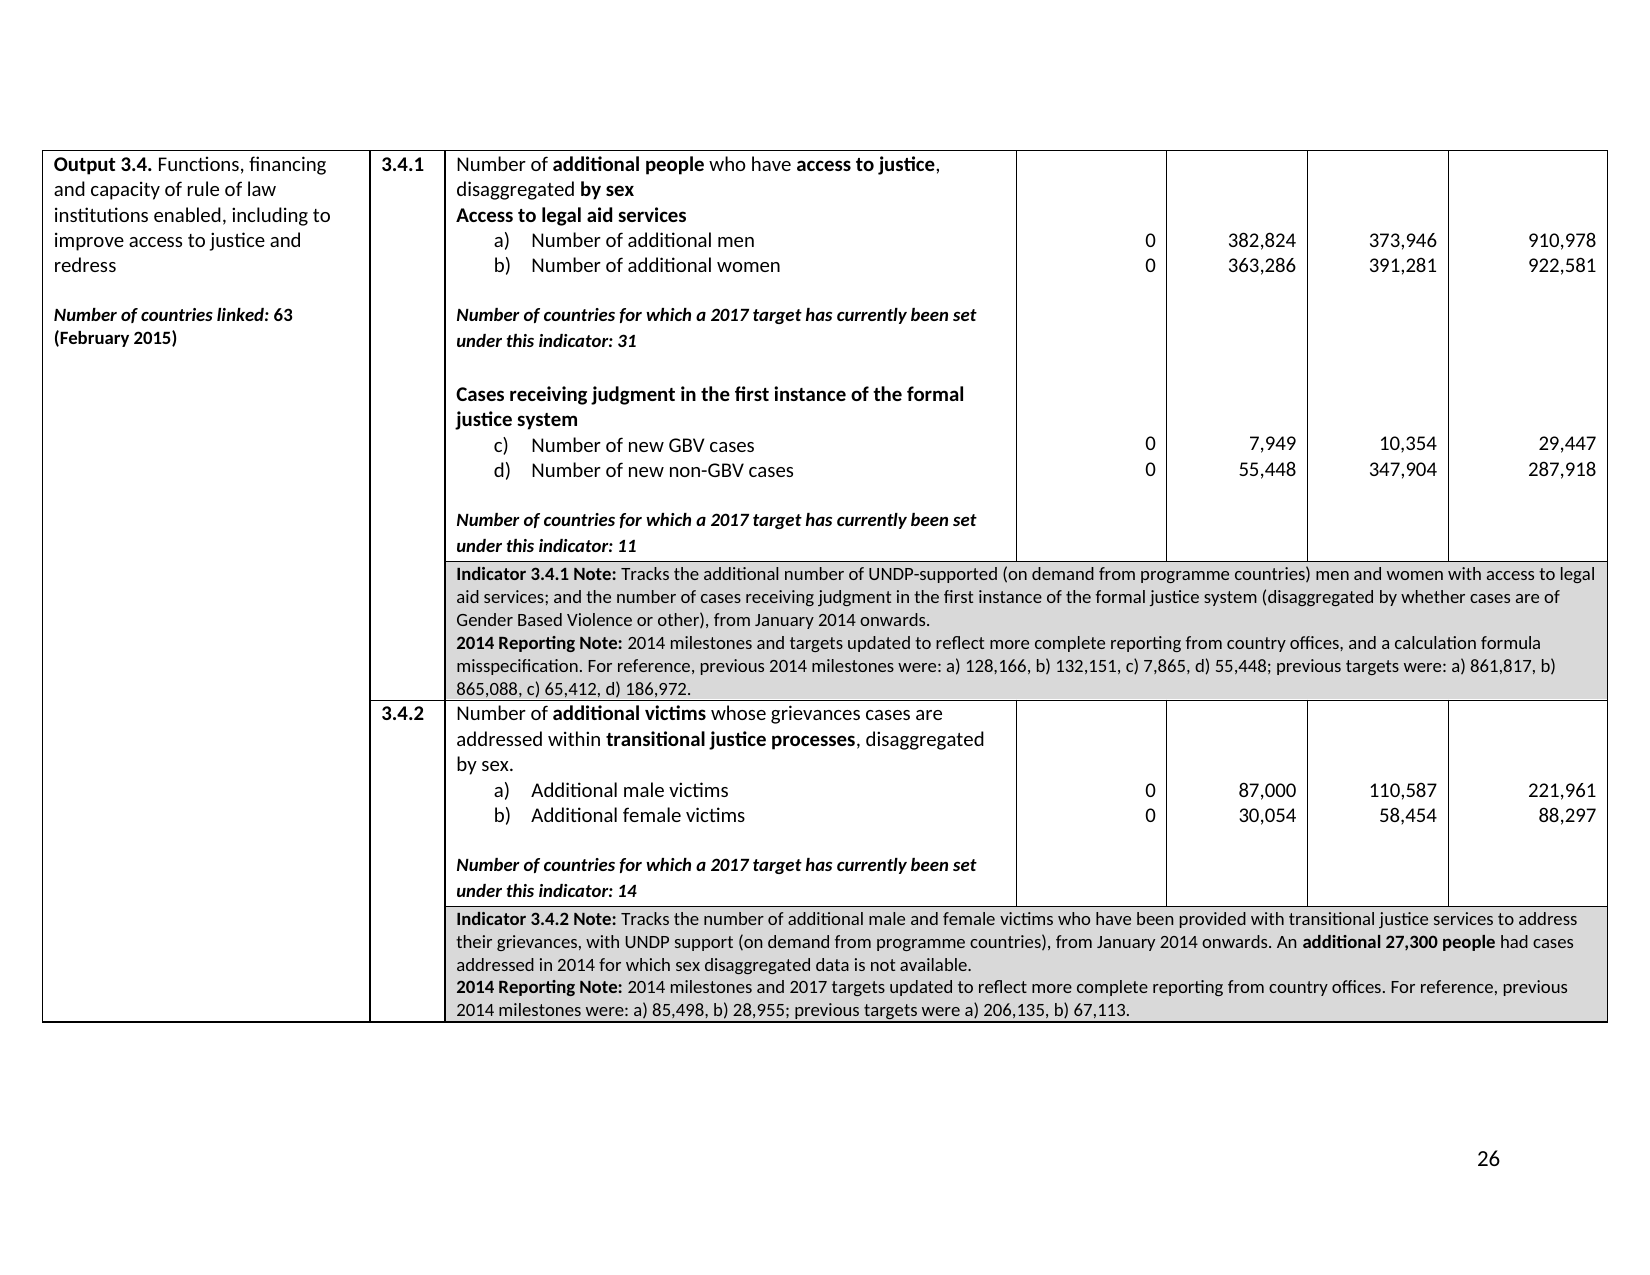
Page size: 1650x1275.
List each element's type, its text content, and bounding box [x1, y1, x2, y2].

table_header 373,946 391,281 10,354 347,904 [1308, 151, 1448, 561]
table_header Number of additional people who have access to justice, disaggregated by sex Access to legal aid services Number of additional men Number of additional women Number of countries for which a 2017 target has currently been set under this indicator: 31 Cases receiving judgment in the first instance of the formal justice system Number of new GBV cases Number of new non-GBV cases Number of countries for which a 2017 target has currently been set under this indicator: 11 [446, 151, 1016, 561]
table_header 0 0 0 0 [1017, 151, 1166, 561]
table_header 3.4.1 [371, 151, 444, 699]
table_header 910,978 922,581 29,447 287,918 [1449, 151, 1607, 561]
table_header 382,824 363,286 7,949 55,448 [1167, 151, 1307, 561]
table_cell 3.4.2 [371, 701, 444, 1021]
table_cell Indicator 3.4.2 Note: Tracks the number of additional male and female victims who have been provided with transitional justice services to address their grievances, with UNDP support (on demand from programme countries), from January 2014 onwards. An additional 27,300 people had cases addressed in 2014 for which sex disaggregated data is not available. 2014 Reporting Note: 2014 milestones and 2017 targets updated to reflect more complete reporting from country offices. For reference, previous 2014 milestones were: a) 85,498, b) 28,955; previous targets were a) 206,135, b) 67,113. [446, 907, 1607, 1021]
table_cell 87,000 30,054 [1167, 701, 1307, 906]
table_cell 221,961 88,297 [1449, 701, 1607, 906]
table_header Output 3.4. Functions, financing and capacity of rule of law institutions enabled, including to improve access to justice and redress Number of countries linked: 63 (February 2015) [43, 151, 369, 1021]
table_cell 0 0 [1017, 701, 1166, 906]
table_cell 110,587 58,454 [1308, 701, 1448, 906]
table_cell Number of additional victims whose grievances cases are addressed within transitional justice processes, disaggregated by sex. Additional male victims Additional female victims Number of countries for which a 2017 target has currently been set under this indicator: 14 [446, 701, 1016, 906]
table_cell Indicator 3.4.1 Note: Tracks the additional number of UNDP-supported (on demand from programme countries) men and women with access to legal aid services; and the number of cases receiving judgment in the first instance of the formal justice system (disaggregated by whether cases are of Gender Based Violence or other), from January 2014 onwards. 2014 Reporting Note: 2014 milestones and targets updated to reflect more complete reporting from country offices, and a calculation formula misspecification. For reference, previous 2014 milestones were: a) 128,166, b) 132,151, c) 7,865, d) 55,448; previous targets were: a) 861,817, b) 865,088, c) 65,412, d) 186,972. [446, 562, 1607, 699]
